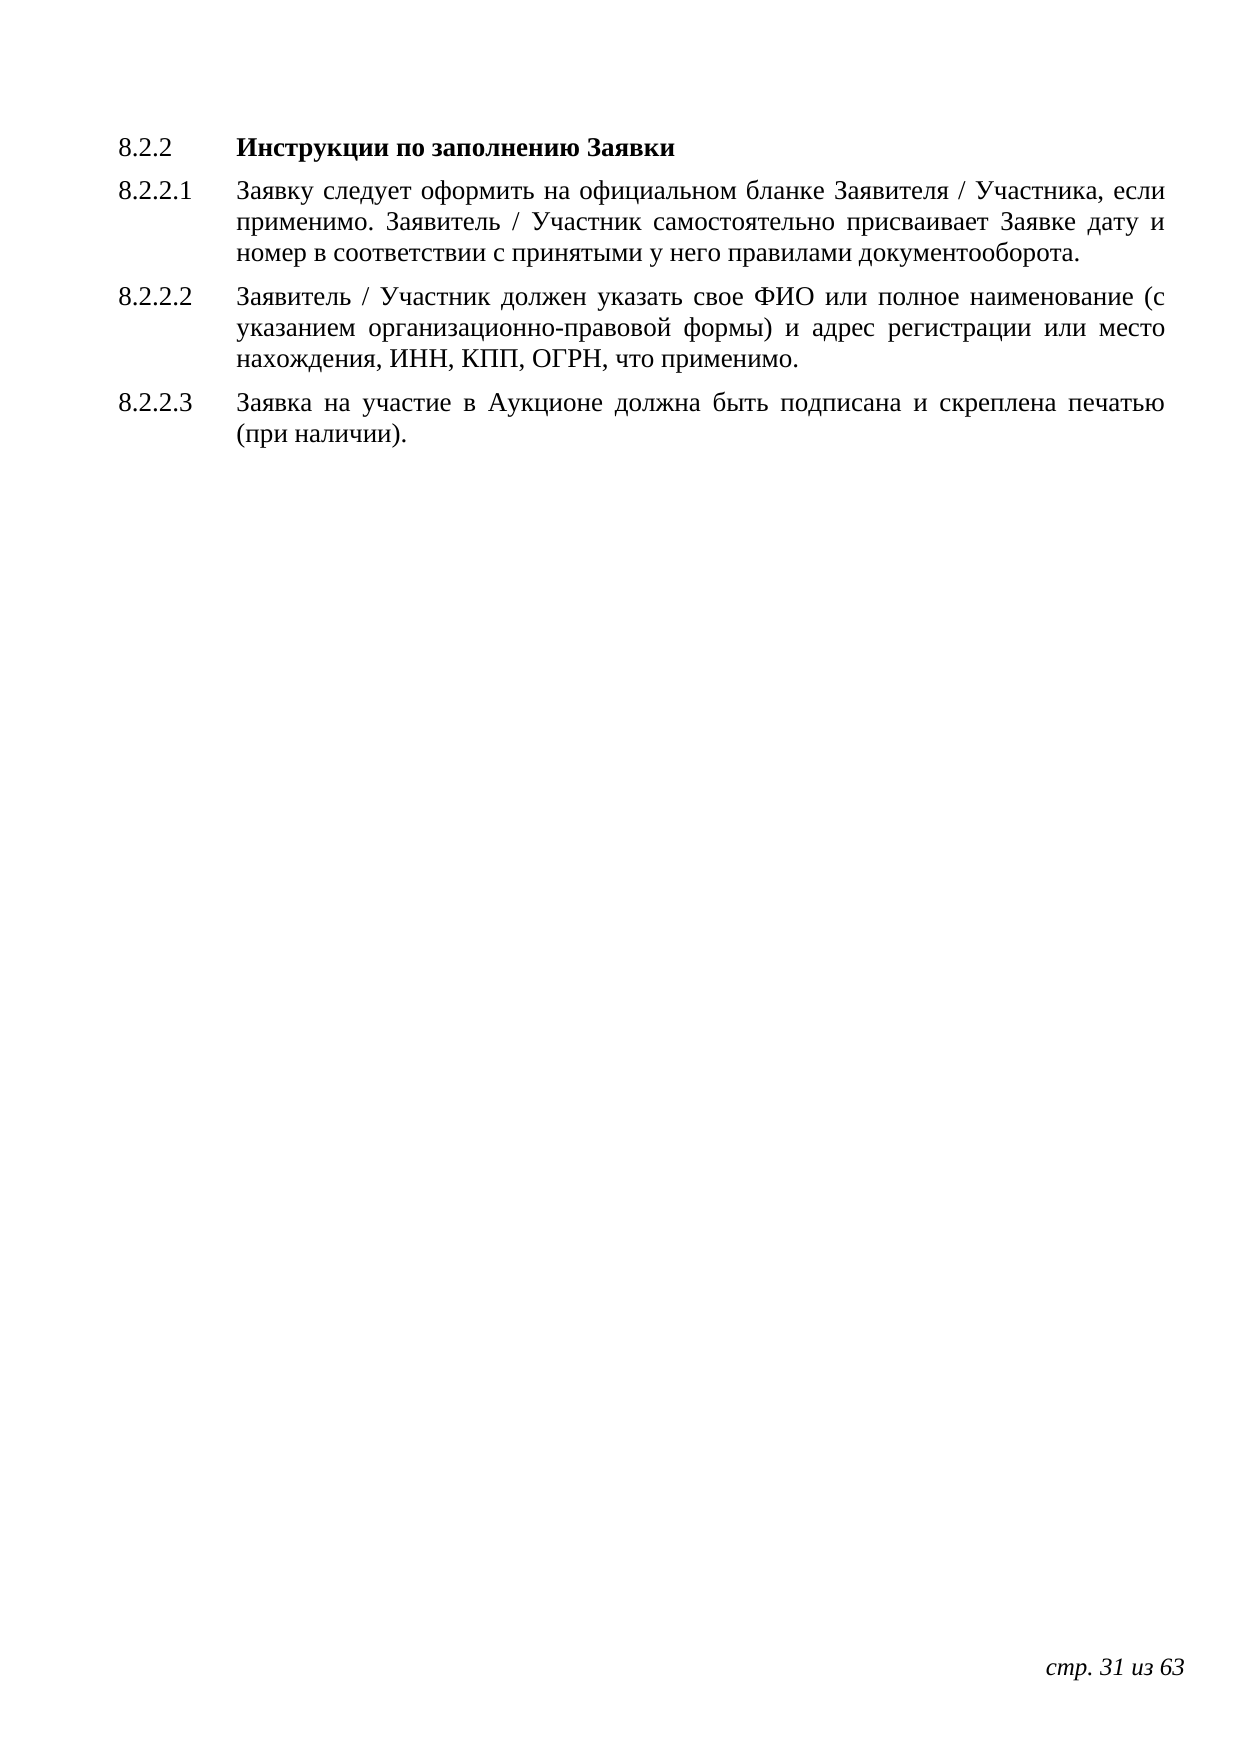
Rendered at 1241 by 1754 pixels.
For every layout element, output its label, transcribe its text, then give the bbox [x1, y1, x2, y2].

text Инструкции по заполнению Заявки [118, 131, 1167, 162]
text Заявка на участие в Аукционе должна быть подписана и скреплена печатью (при наличии). [118, 386, 1167, 448]
text Заявку следует оформить на официальном бланке Заявителя / Участника, если применимо. Заявитель / Участник самостоятельно присваивает Заявке дату и номер в соответствии с принятыми у него правилами документооборота. [118, 174, 1167, 268]
text Заявитель / Участник должен указать свое ФИО или полное наименование (с указанием организационно-правовой формы) и адрес регистрации или место нахождения, ИНН, КПП, ОГРН, что применимо. [118, 280, 1167, 374]
